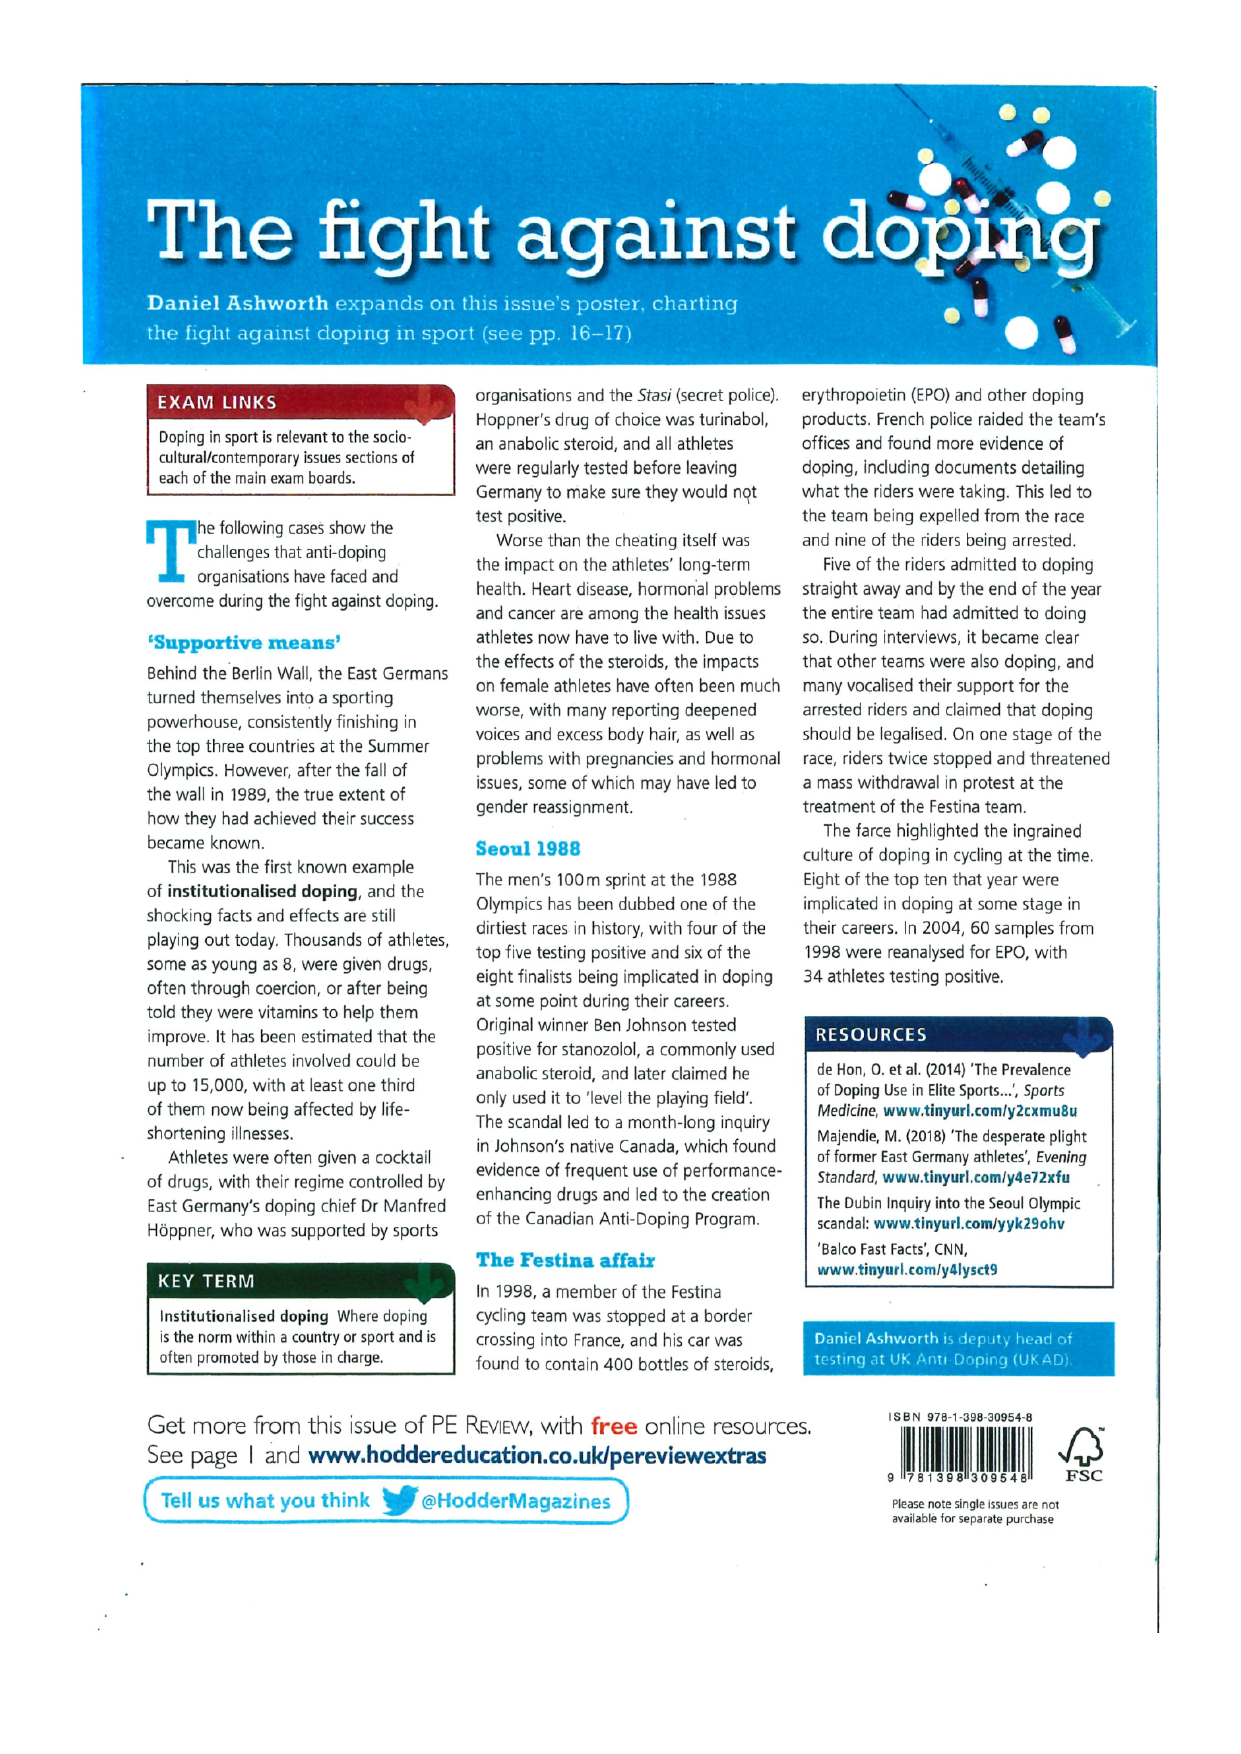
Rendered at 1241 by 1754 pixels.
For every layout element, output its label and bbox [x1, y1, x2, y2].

picture [75, 75, 1166, 1633]
